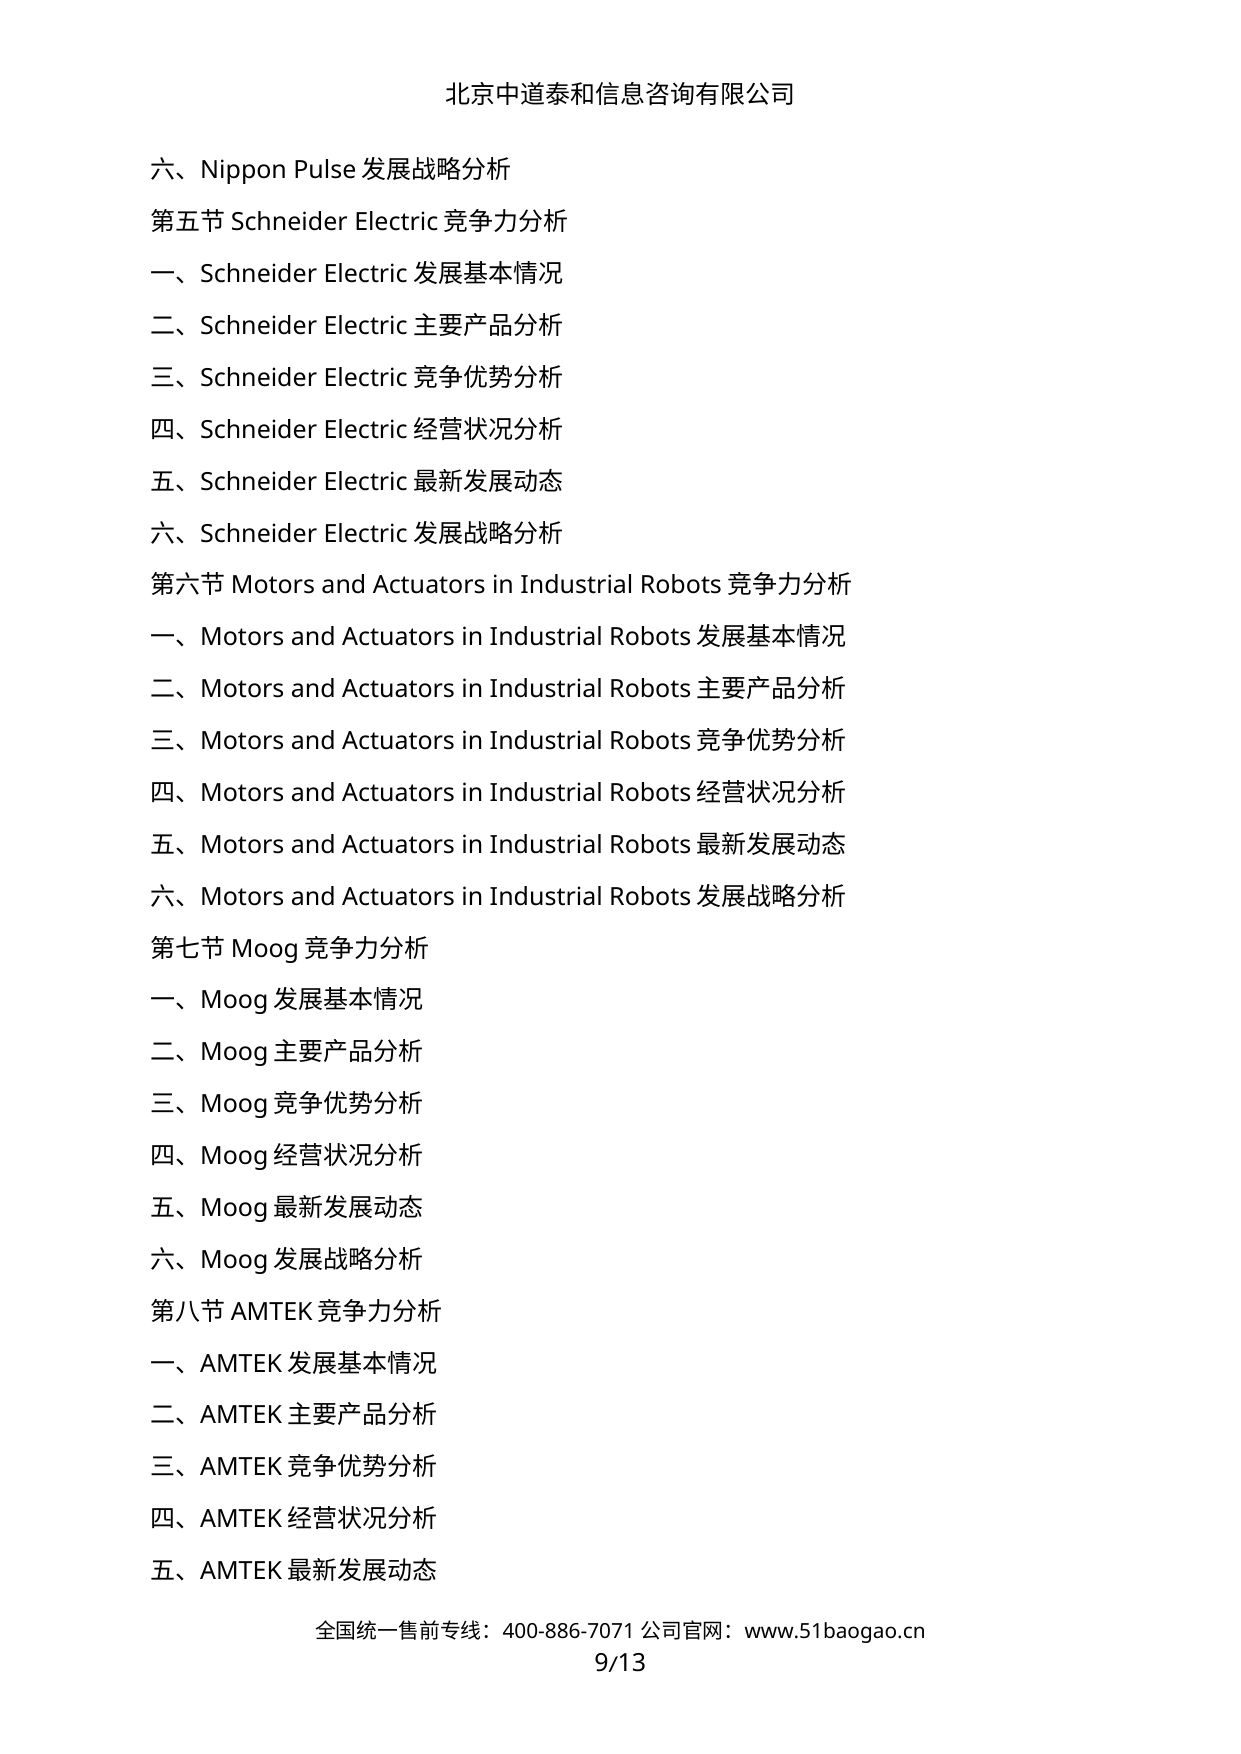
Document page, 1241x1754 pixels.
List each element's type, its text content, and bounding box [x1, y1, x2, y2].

text 四、AMTEK经营状况分析 [150, 1499, 1090, 1535]
text 六、Nippon Pulse发展战略分析 [150, 150, 1090, 186]
text 一、Schneider Electric发展基本情况 [150, 254, 1090, 290]
text 二、Moog主要产品分析 [150, 1032, 1090, 1068]
text 三、Moog竞争优势分析 [150, 1084, 1090, 1120]
text 一、AMTEK发展基本情况 [150, 1343, 1090, 1379]
text 四、Schneider Electric经营状况分析 [150, 409, 1090, 446]
text 二、Schneider Electric主要产品分析 [150, 306, 1090, 342]
text 四、Moog经营状况分析 [150, 1136, 1090, 1172]
text 四、Motors and Actuators in Industrial Robots经营状况分析 [150, 772, 1090, 809]
text 六、Schneider Electric发展战略分析 [150, 513, 1090, 549]
text 三、Schneider Electric竞争优势分析 [150, 357, 1090, 394]
text 第六节 Motors and Actuators in Industrial Robots竞争力分析 [150, 565, 1090, 601]
text 三、Motors and Actuators in Industrial Robots竞争优势分析 [150, 721, 1090, 757]
text 五、AMTEK最新发展动态 [150, 1551, 1090, 1587]
text 六、Moog发展战略分析 [150, 1239, 1090, 1276]
text 五、Schneider Electric最新发展动态 [150, 461, 1090, 497]
text 三、AMTEK竞争优势分析 [150, 1447, 1090, 1483]
text 第八节 AMTEK竞争力分析 [150, 1291, 1090, 1327]
text 第五节 Schneider Electric竞争力分析 [150, 202, 1090, 238]
text 五、Motors and Actuators in Industrial Robots最新发展动态 [150, 824, 1090, 861]
text 六、Motors and Actuators in Industrial Robots发展战略分析 [150, 876, 1090, 912]
text 二、Motors and Actuators in Industrial Robots主要产品分析 [150, 669, 1090, 705]
text 二、AMTEK主要产品分析 [150, 1395, 1090, 1431]
text 一、Motors and Actuators in Industrial Robots发展基本情况 [150, 617, 1090, 653]
text 五、Moog最新发展动态 [150, 1187, 1090, 1224]
text 一、Moog发展基本情况 [150, 980, 1090, 1016]
text 第七节 Moog竞争力分析 [150, 928, 1090, 964]
